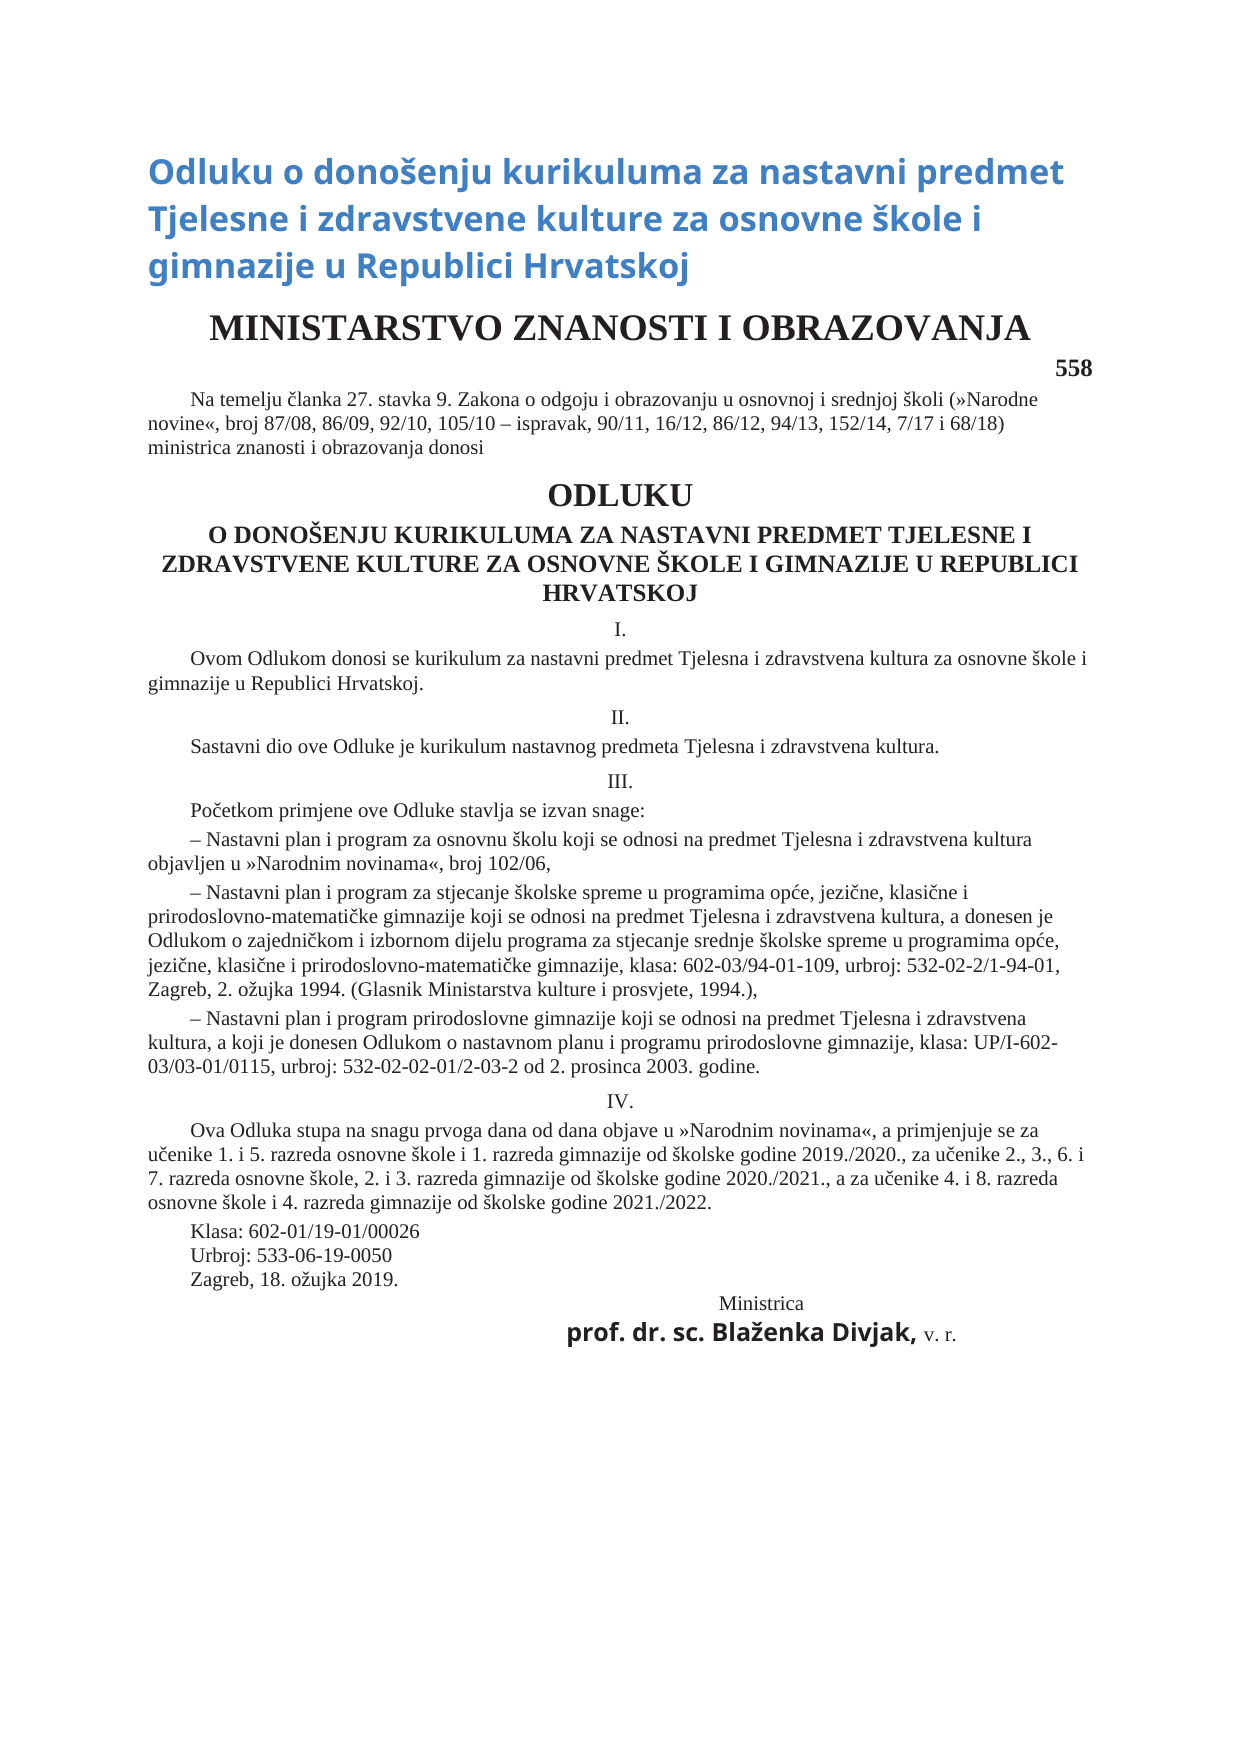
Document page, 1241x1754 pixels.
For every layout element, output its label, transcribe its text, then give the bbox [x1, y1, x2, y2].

text – Nastavni plan i program za osnovnu školu koji se odnosi na predmet Tjelesna i zdravstvena kultura objavljen u »Narodnim novinama«, broj 102/06, [148, 827, 1093, 875]
text Na temelju članka 27. stavka 9. Zakona o odgoju i obrazovanju u osnovnoj i srednjoj školi (»Narodne novine«, broj 87/08, 86/09, 92/10, 105/10 – ispravak, 90/11, 16/12, 86/12, 94/13, 152/14, 7/17 i 68/18) ministrica znanosti i obrazovanja donosi [148, 387, 1093, 459]
text II. [148, 705, 1093, 729]
text MINISTARSTVO ZNANOSTI I OBRAZOVANJA [148, 305, 1093, 348]
text Urbroj: 533-06-19-0050 [190, 1243, 1093, 1267]
text Ministrica prof. dr. sc. Blaženka Divjak, v. r. [430, 1291, 1093, 1349]
text IV. [148, 1088, 1093, 1113]
text Klasa: 602-01/19-01/00026 [190, 1219, 1093, 1243]
text – Nastavni plan i program prirodoslovne gimnazije koji se odnosi na predmet Tjelesna i zdravstvena kultura, a koji je donesen Odlukom o nastavnom planu i programu prirodoslovne gimnazije, klasa: UP/I-602-03/03-01/0115, urbroj: 532-02-02-01/2-03-2 od 2. prosinca 2003. godine. [148, 1006, 1093, 1078]
text Ovom Odlukom donosi se kurikulum za nastavni predmet Tjelesna i zdravstvena kultura za osnovne škole i gimnazije u Republici Hrvatskoj. [148, 646, 1093, 694]
text 558 [148, 353, 1093, 382]
text I. [148, 617, 1093, 641]
text Odluku o donošenju kurikuluma za nastavni predmet Tjelesne i zdravstvene kulture za osnovne škole i gimnazije u Republici Hrvatskoj [148, 148, 1093, 288]
text Sastavni dio ove Odluke je kurikulum nastavnog predmeta Tjelesna i zdravstvena kultura. [148, 734, 1093, 758]
text Zagreb, 18. ožujka 2019. [190, 1267, 1093, 1291]
text Ova Odluka stupa na snagu prvoga dana od dana objave u »Narodnim novinama«, a primjenjuje se za učenike 1. i 5. razreda osnovne škole i 1. razreda gimnazije od školske godine 2019./2020., za učenike 2., 3., 6. i 7. razreda osnovne škole, 2. i 3. razreda gimnazije od školske godine 2020./2021., a za učenike 4. i 8. razreda osnovne škole i 4. razreda gimnazije od školske godine 2021./2022. [148, 1118, 1093, 1214]
text Početkom primjene ove Odluke stavlja se izvan snage: [148, 798, 1093, 822]
text O DONOŠENJU KURIKULUMA ZA NASTAVNI PREDMET TJELESNE I ZDRAVSTVENE KULTURE ZA OSNOVNE ŠKOLE I GIMNAZIJE U REPUBLICI HRVATSKOJ [148, 520, 1093, 607]
text – Nastavni plan i program za stjecanje školske spreme u programima opće, jezične, klasične i prirodoslovno-matematičke gimnazije koji se odnosi na predmet Tjelesna i zdravstvena kultura, a donesen je Odlukom o zajedničkom i izbornom dijelu programa za stjecanje srednje školske spreme u programima opće, jezične, klasične i prirodoslovno-matematičke gimnazije, klasa: 602-03/94-01-109, urbroj: 532-02-2/1-94-01, Zagreb, 2. ožujka 1994. (Glasnik Ministarstva kulture i prosvjete, 1994.), [148, 880, 1093, 1001]
text III. [148, 769, 1093, 793]
text ODLUKU [148, 475, 1093, 513]
